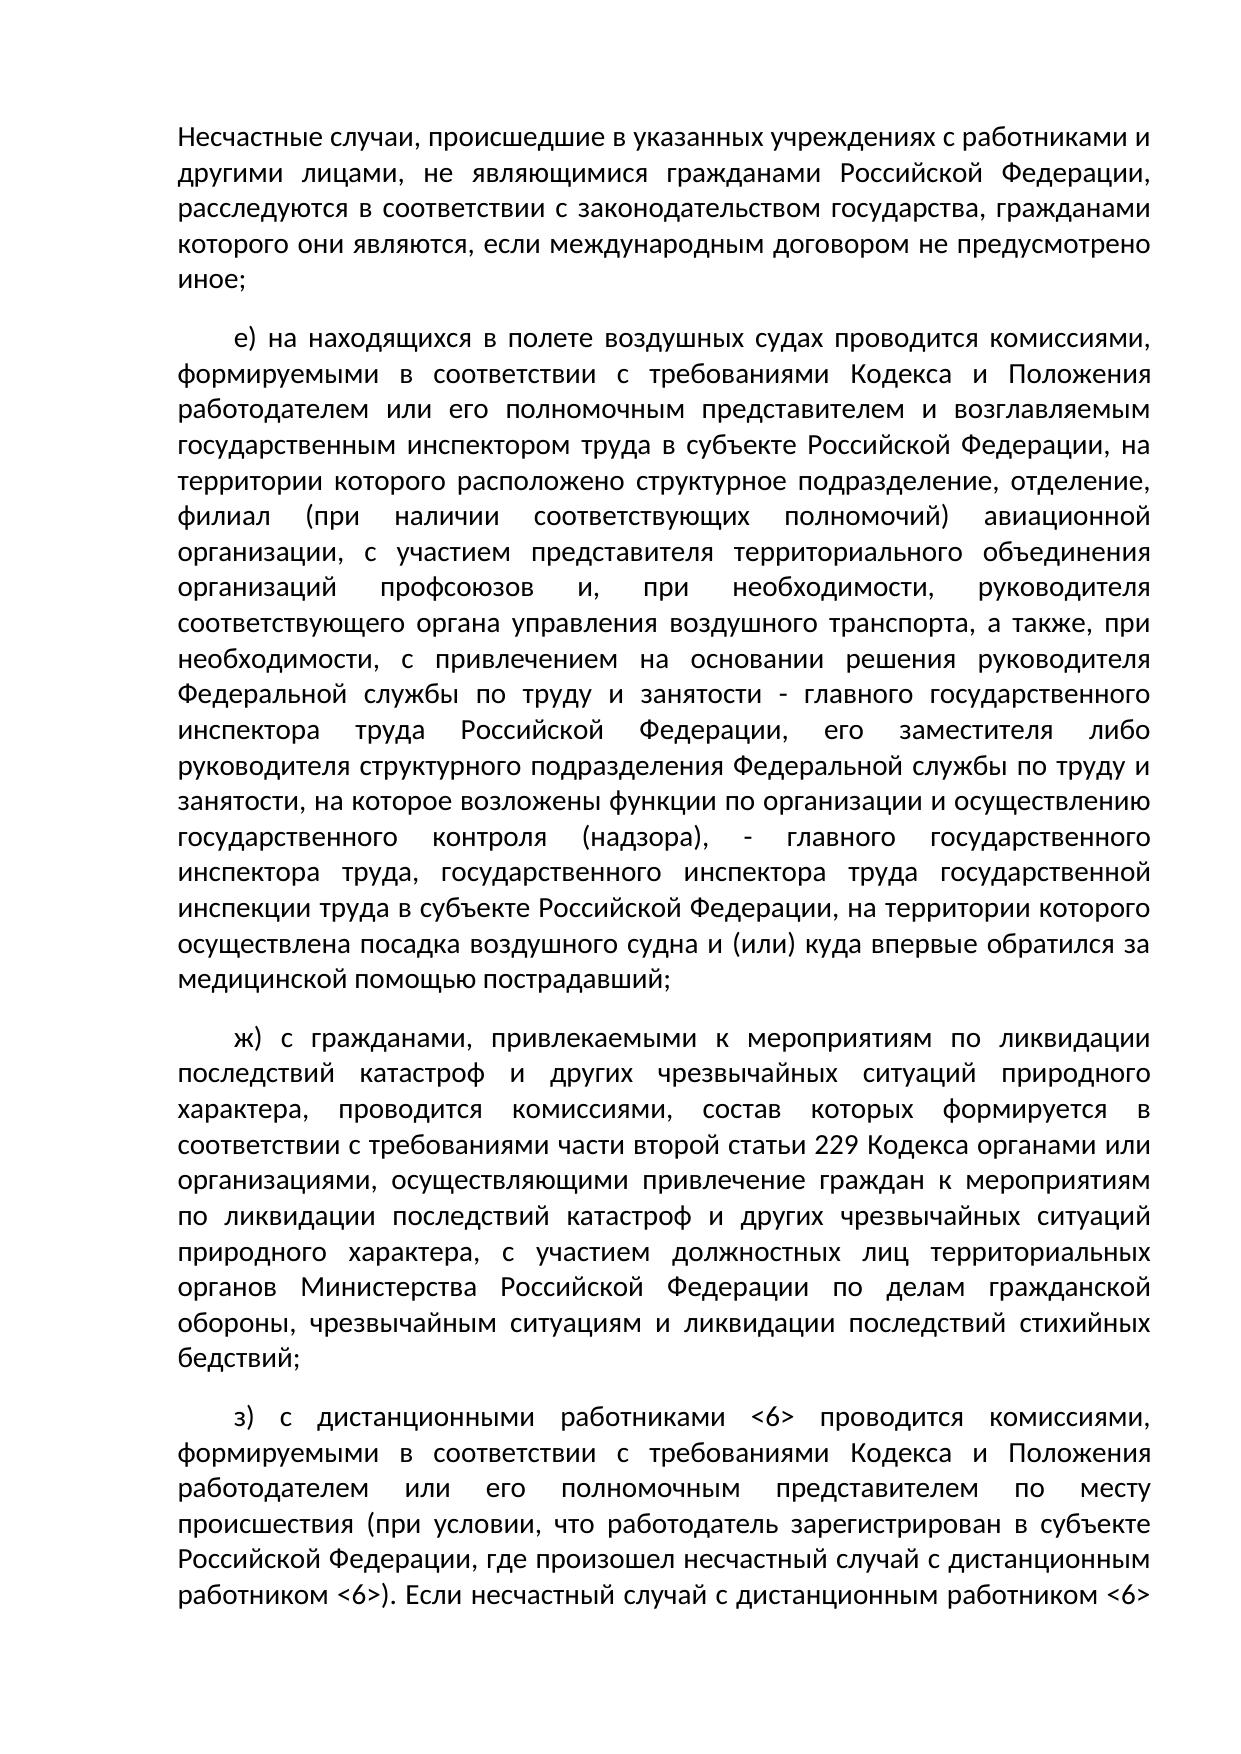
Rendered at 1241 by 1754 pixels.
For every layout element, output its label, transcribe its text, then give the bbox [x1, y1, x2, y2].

text ж) с гражданами, привлекаемыми к мероприятиям по ликвидации последствий катастроф и других чрезвычайных ситуаций природного характера, проводится комиссиями, состав которых формируется в соответствии с требованиями части второй статьи 229 Кодекса органами или организациями, осуществляющими привлечение граждан к мероприятиям по ликвидации последствий катастроф и других чрезвычайных ситуаций природного характера, с участием должностных лиц территориальных органов Министерства Российской Федерации по делам гражданской обороны, чрезвычайным ситуациям и ликвидации последствий стихийных бедствий; [177, 1019, 1152, 1375]
text е) на находящихся в полете воздушных судах проводится комиссиями, формируемыми в соответствии с требованиями Кодекса и Положения работодателем или его полномочным представителем и возглавляемым государственным инспектором труда в субъекте Российской Федерации, на территории которого расположено структурное подразделение, отделение, филиал (при наличии соответствующих полномочий) авиационной организации, с участием представителя территориального объединения организаций профсоюзов и, при необходимости, руководителя соответствующего органа управления воздушного транспорта, а также, при необходимости, с привлечением на основании решения руководителя Федеральной службы по труду и занятости - главного государственного инспектора труда Российской Федерации, его заместителя либо руководителя структурного подразделения Федеральной службы по труду и занятости, на которое возложены функции по организации и осуществлению государственного контроля (надзора), - главного государственного инспектора труда, государственного инспектора труда государственной инспекции труда в субъекте Российской Федерации, на территории которого осуществлена посадка воздушного судна и (или) куда впервые обратился за медицинской помощью пострадавший; [177, 319, 1152, 996]
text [177, 118, 1152, 296]
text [177, 1398, 1152, 1612]
